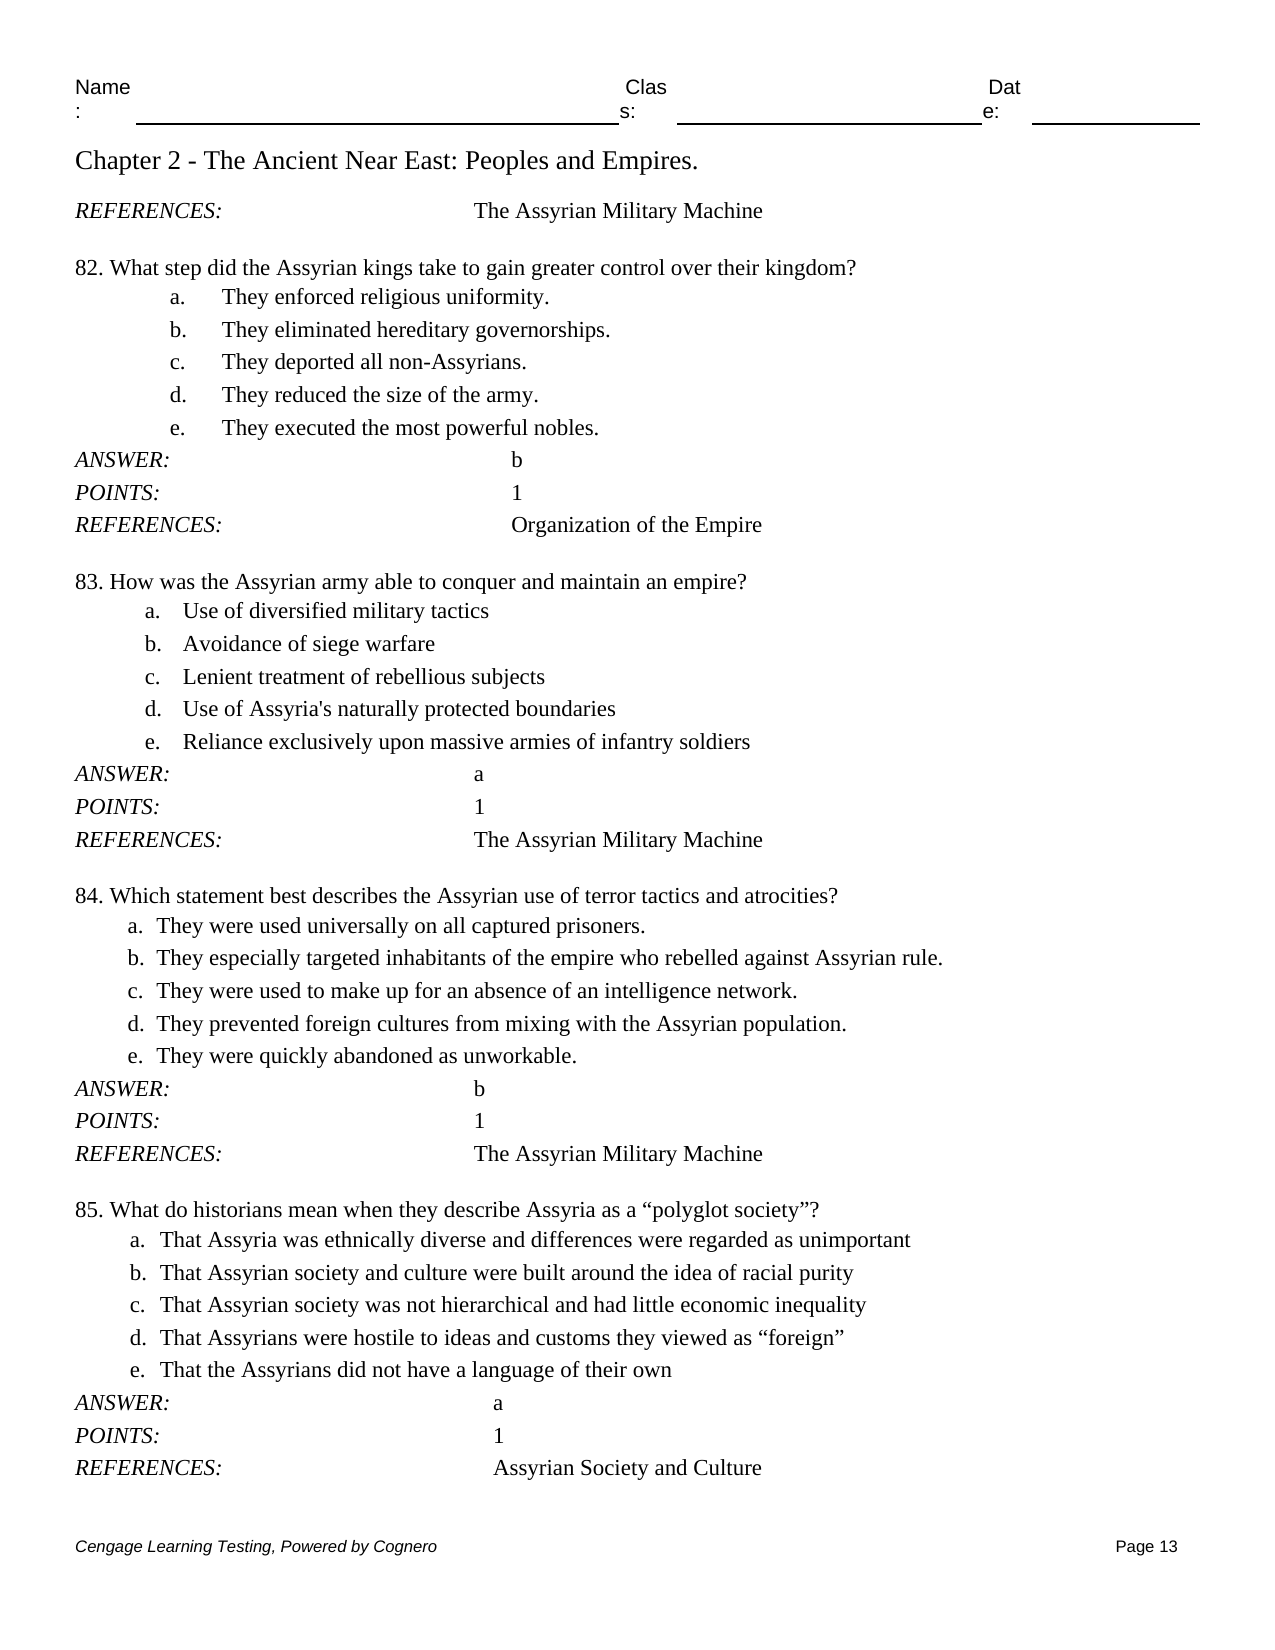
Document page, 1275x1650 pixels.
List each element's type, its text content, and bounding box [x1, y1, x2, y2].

table_header 83. How was the Assyrian army able to conquer and maintain an empire? [75, 594, 1200, 855]
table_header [75, 194, 1200, 227]
table_header 82. What step did the Assyrian kings take to gain greater control over their kingdom? [75, 280, 1200, 541]
table_header 84. Which statement best describes the Assyrian use of terror tactics and atrocities? [75, 909, 1200, 1169]
table_header 85. What do historians mean when they describe Assyria as a “polyglot society”? [75, 1223, 1200, 1484]
